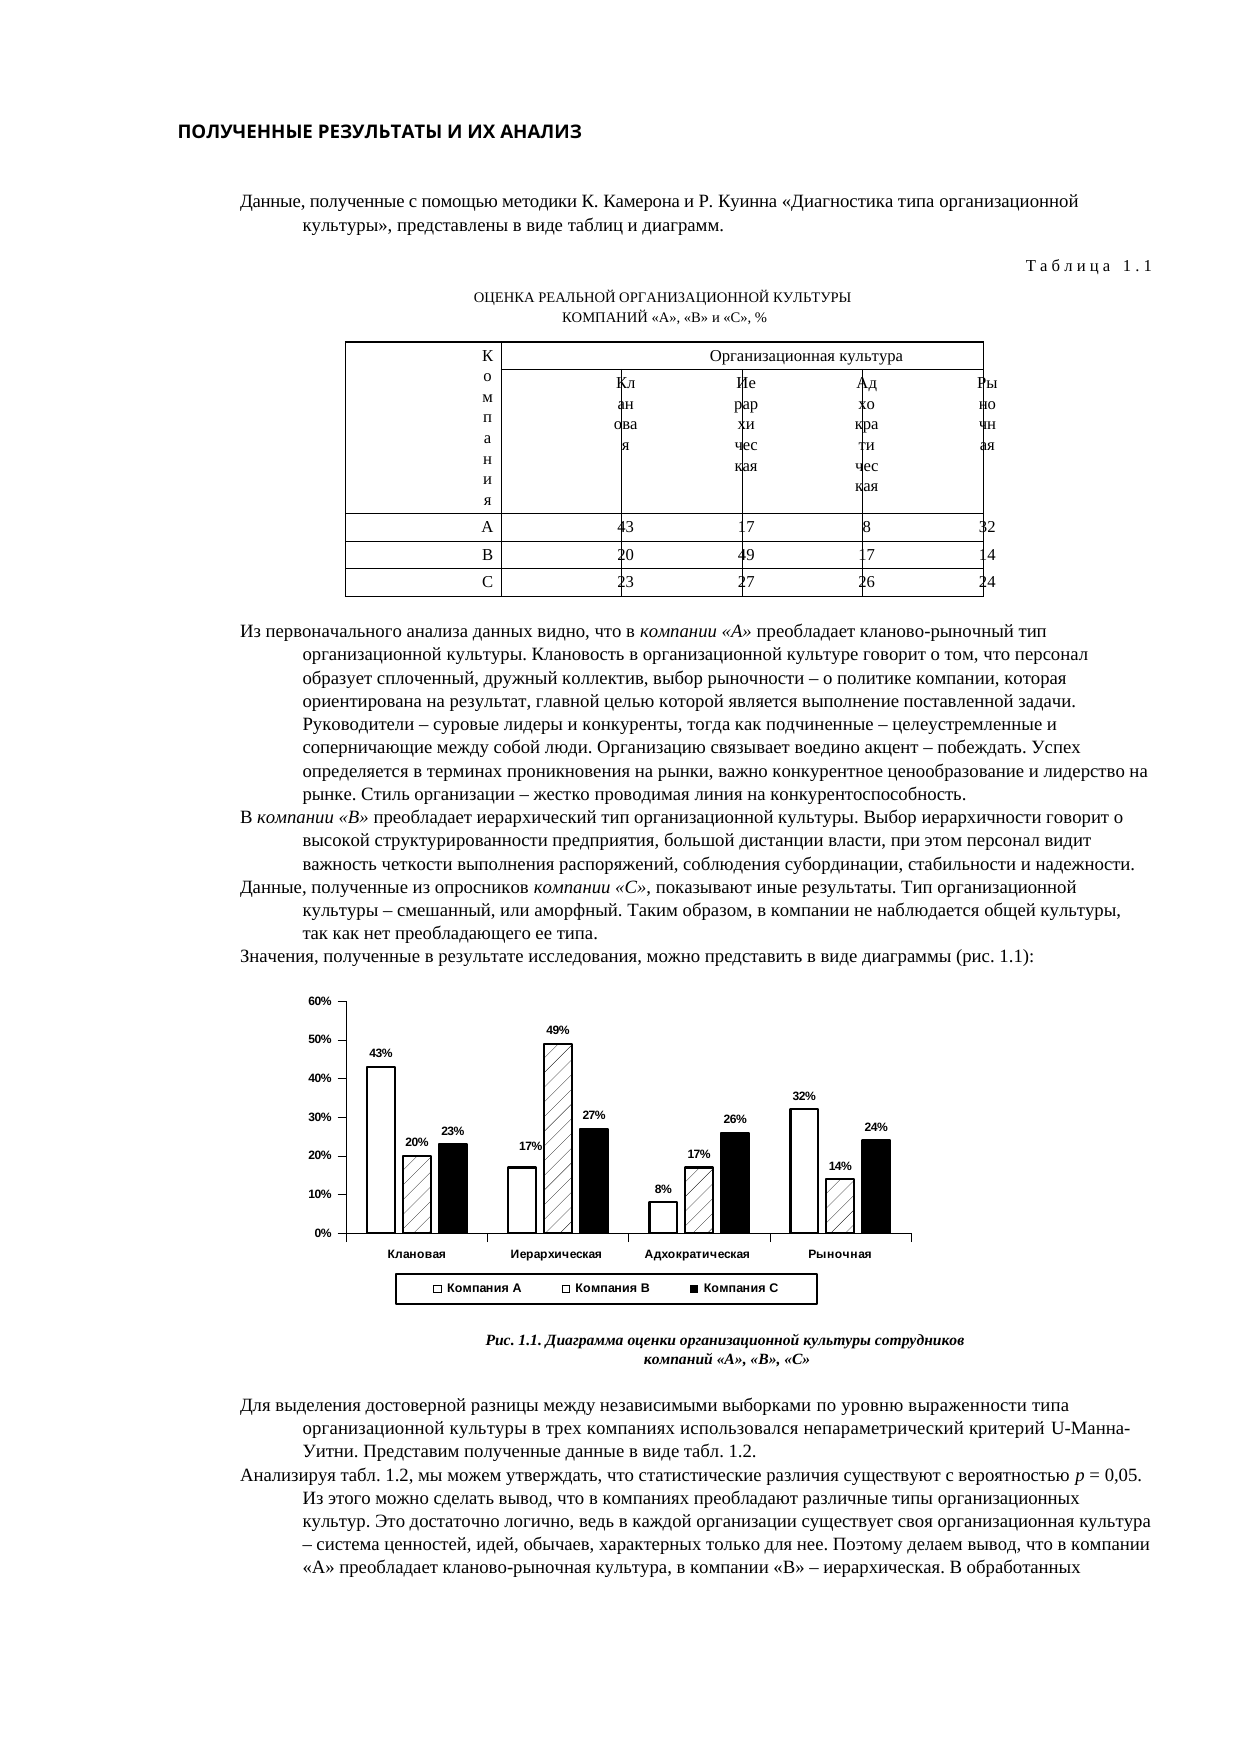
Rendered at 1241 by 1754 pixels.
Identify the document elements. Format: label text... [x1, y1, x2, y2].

table_cell 8 [743, 514, 862, 541]
text Данные, полученные из опросников компании «C», показывают иные результаты. Тип организационной культуры – смешанный, или аморфный. Таким образом, в компании не наблюдается общей культуры, так как нет преобладающего ее типа. [240, 876, 1152, 944]
table_cell Клановая [502, 370, 621, 513]
table_cell 14 [863, 542, 983, 568]
table_cell 24 [863, 569, 983, 596]
table_cell 23 [502, 569, 621, 596]
table_header Компания [346, 343, 501, 513]
table_cell 32 [863, 514, 983, 541]
table_cell В [346, 542, 501, 568]
table_cell Адхократическая [743, 370, 862, 513]
table_cell Иерархическая [622, 370, 742, 513]
table_cell 43 [502, 514, 621, 541]
table_cell 20 [502, 542, 621, 568]
text Таблица 1.1 [240, 256, 1152, 275]
table_cell 17 [743, 542, 862, 568]
table_cell 17 [622, 514, 742, 541]
text Оценка реальной организационной культуры компаний «A», «B» и «C», % [177, 289, 1152, 326]
subtitle Полученные результаты и их анализ [177, 118, 1152, 144]
text В компании «B» преобладает иерархический тип организационной культуры. Выбор иерархичности говорит о высокой структурированности предприятия, большой дистанции власти, при этом персонал видит важность четкости выполнения распоряжений, соблюдения субординации, стабильности и надежности. [240, 806, 1152, 874]
text Для выделения достоверной разницы между независимыми выборками по уровню выраженности типа организационной культуры в трех компаниях использовался непараметрический критерий U-Манна-Уитни. Представим полученные данные в виде табл. 1.2. [240, 1394, 1152, 1462]
text Значения, полученные в результате исследования, можно представить в виде диаграммы (рис. 1.1): [240, 945, 1152, 967]
table_cell Рыночная [863, 370, 983, 513]
table_cell 27 [622, 569, 742, 596]
table_header Организационная культура [502, 343, 983, 369]
text Данные, полученные с помощью методики К. Камерона и Р. Куинна «Диагностика типа организационной культуры», представлены в виде таблиц и диаграмм. [240, 190, 1152, 235]
table_cell С [346, 569, 501, 596]
text Рис. 1.1. Диаграмма оценки организационной культуры сотрудников компаний «A», «B», «C» [302, 1330, 1152, 1367]
table_cell 26 [743, 569, 862, 596]
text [240, 1463, 1152, 1578]
text Из первоначального анализа данных видно, что в компании «A» преобладает кланово-рыночный тип организационной культуры. Клановость в организационной культуре говорит о том, что персонал образует сплоченный, дружный коллектив, выбор рыночности – о политике компании, которая ориентирована на результат, главной целью которой является выполнение поставленной задачи. Руководители – суровые лидеры и конкуренты, тогда как подчиненные – целеустремленные и соперничающие между собой люди. Организацию связывает воедино акцент – побеждать. Успех определяется в терминах проникновения на рынки, важно конкурентное ценообразование и лидерство на рынке. Стиль организации – жестко проводимая линия на конкурентоспособность. [240, 620, 1152, 804]
table_cell 49 [622, 542, 742, 568]
table_cell А [346, 514, 501, 541]
